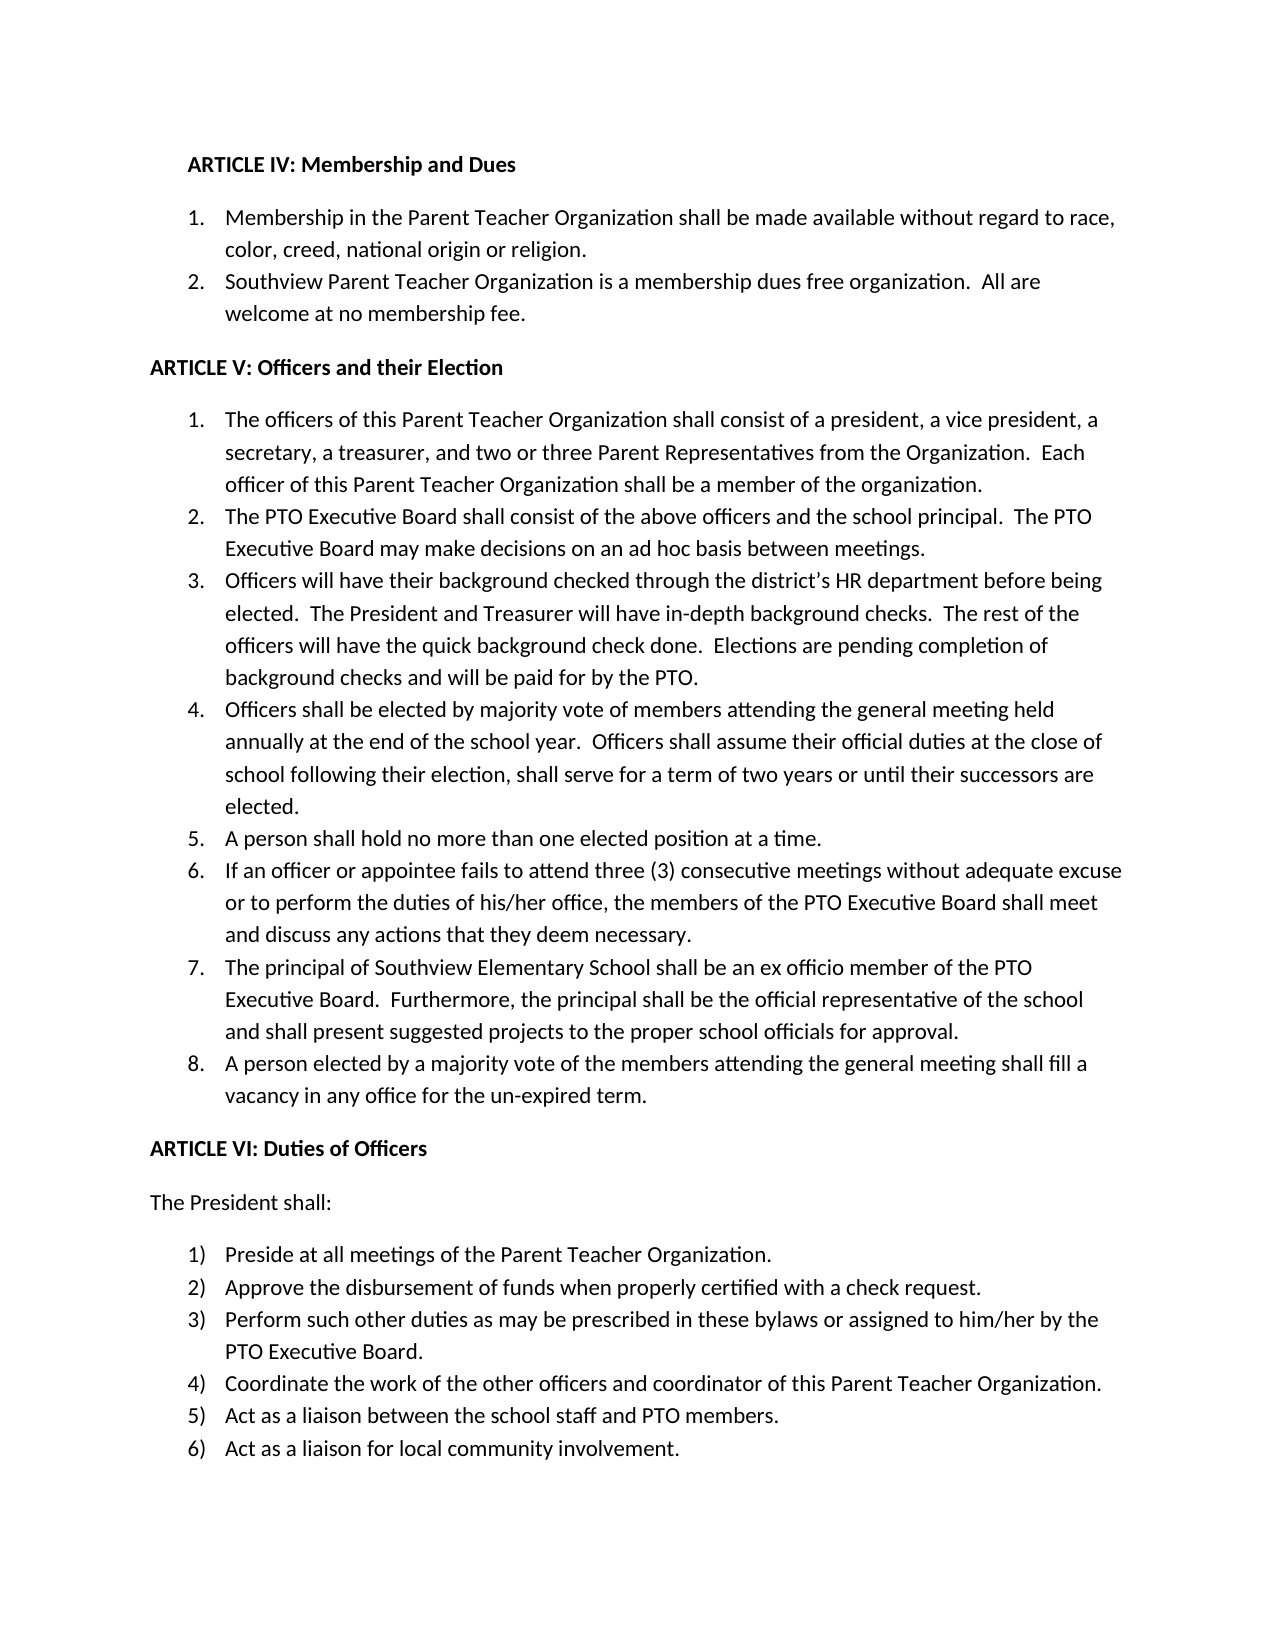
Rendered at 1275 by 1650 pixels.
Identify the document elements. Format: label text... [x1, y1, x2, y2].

list Approve the disbursement of funds when properly certified with a check request. [187, 1273, 1125, 1301]
list Preside at all meetings of the Parent Teacher Organization. [187, 1241, 1125, 1269]
list The officers of this Parent Teacher Organization shall consist of a president, a vice president, a secretary, a treasurer, and two or three Parent Representatives from the Organization. Each officer of this Parent Teacher Organization shall be a member of the organization. [187, 406, 1125, 498]
text ARTICLE VI: Duties of Officers [150, 1134, 1125, 1163]
list A person shall hold no more than one elected position at a time. [187, 824, 1125, 852]
list Officers shall be elected by majority vote of members attending the general meeting held annually at the end of the school year. Officers shall assume their official duties at the close of school following their election, shall serve for a term of two years or until their successors are elected. [187, 695, 1125, 820]
list Membership in the Parent Teacher Organization shall be made available without regard to race, color, creed, national origin or religion. [187, 203, 1125, 263]
list Officers will have their background checked through the district’s HR department before being elected. The President and Treasurer will have in-depth background checks. The rest of the officers will have the quick background check done. Elections are pending completion of background checks and will be paid for by the PTO. [187, 567, 1125, 691]
list Act as a liaison between the school staff and PTO members. [187, 1402, 1125, 1429]
list The principal of Southview Elementary School shall be an ex officio member of the PTO Executive Board. Furthermore, the principal shall be the official representative of the school and shall present suggested projects to the proper school officials for approval. [187, 953, 1125, 1045]
text ARTICLE V: Officers and their Election [150, 353, 1125, 381]
list Act as a liaison for local community involvement. [187, 1434, 1125, 1462]
list A person elected by a majority vote of the members attending the general meeting shall fill a vacancy in any office for the un-expired term. [187, 1049, 1125, 1109]
list The PTO Executive Board shall consist of the above officers and the school principal. The PTO Executive Board may make decisions on an ad hoc basis between meetings. [187, 502, 1125, 562]
text ARTICLE IV: Membership and Dues [187, 150, 1125, 178]
list Coordinate the work of the other officers and coordinator of this Parent Teacher Organization. [187, 1369, 1125, 1397]
list Perform such other duties as may be prescribed in these bylaws or assigned to him/her by the PTO Executive Board. [187, 1305, 1125, 1365]
list If an officer or appointee fails to attend three (3) consecutive meetings without adequate excuse or to perform the duties of his/her office, the members of the PTO Executive Board shall meet and discuss any actions that they deem necessary. [187, 856, 1125, 949]
list Southview Parent Teacher Organization is a membership dues free organization. All are welcome at no membership fee. [187, 267, 1125, 328]
text The President shall: [150, 1188, 1125, 1216]
